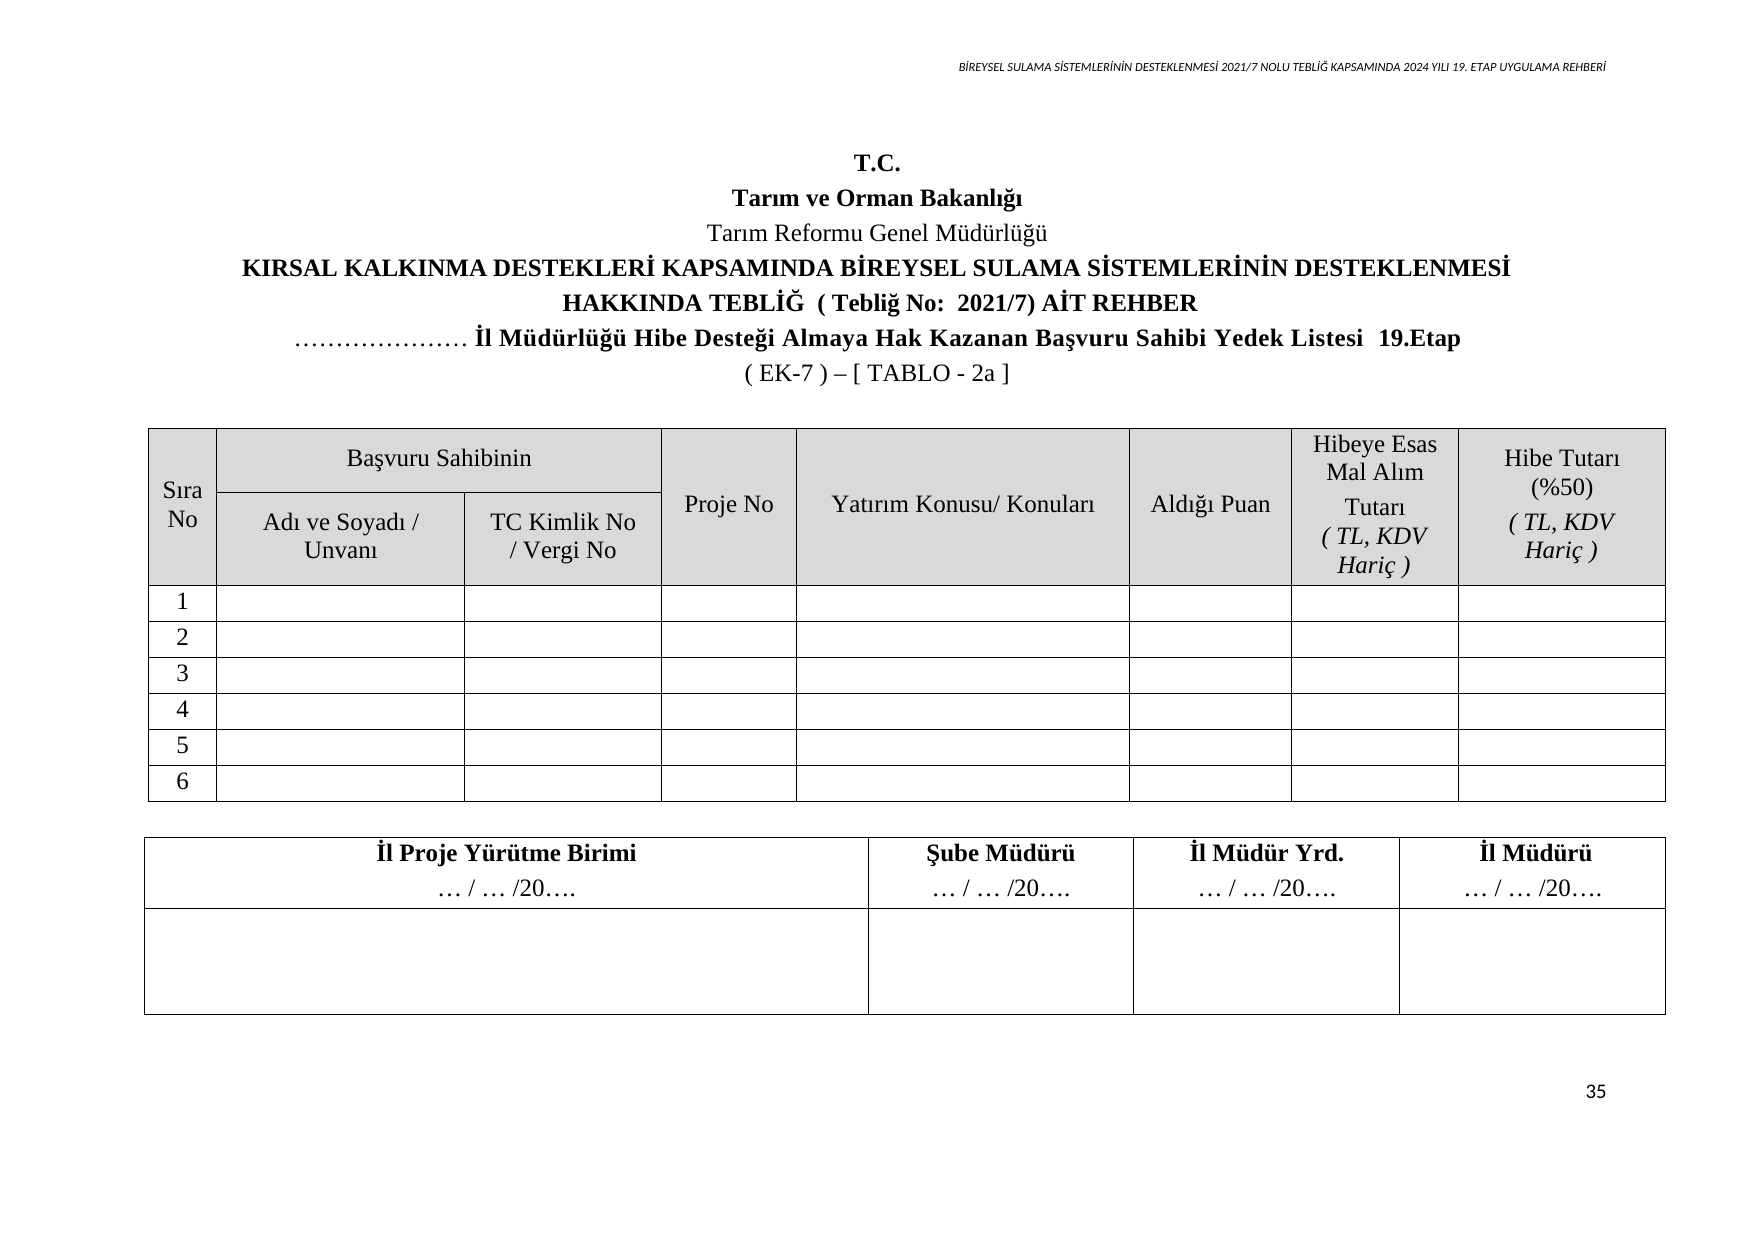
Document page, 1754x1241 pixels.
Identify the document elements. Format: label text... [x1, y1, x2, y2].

text ( EK-7 ) – [ TABLO - 2a ] [148, 358, 1606, 386]
table_cell [662, 694, 796, 729]
text Tarım ve Orman Bakanlığı [148, 183, 1606, 211]
table_header Yatırım Konusu/ Konuları [797, 429, 1129, 585]
table_header İl Proje Yürütme Birimi … / … /20…. [145, 838, 868, 908]
table_cell [662, 658, 796, 693]
table_header Sıra No [149, 429, 216, 585]
table_header İl Müdür Yrd. … / … /20…. [1134, 838, 1399, 908]
table_cell [465, 694, 661, 729]
table_cell 3 [149, 658, 216, 693]
table_cell [1292, 766, 1458, 801]
table_header Başvuru Sahibinin [217, 429, 661, 492]
table_cell [1292, 658, 1458, 693]
table_cell 4 [149, 694, 216, 729]
table_cell 1 [149, 586, 216, 621]
table_cell [1130, 658, 1291, 693]
table_cell [217, 658, 464, 693]
table_cell [217, 730, 464, 765]
table_cell [217, 766, 464, 801]
table_cell [1459, 622, 1665, 657]
table_cell [1459, 766, 1665, 801]
table_cell Adı ve Soyadı / Unvanı [217, 493, 464, 585]
table_header İl Müdürü … / … /20…. [1400, 838, 1665, 908]
table_cell [465, 730, 661, 765]
table_cell [797, 622, 1129, 657]
text T.C. [148, 148, 1606, 176]
table_cell [217, 694, 464, 729]
table_cell [797, 730, 1129, 765]
text ………………… İl Müdürlüğü Hibe Desteği Almaya Hak Kazanan Başvuru Sahibi Yedek Listesi 19.Etap [148, 323, 1606, 351]
table_cell [1459, 694, 1665, 729]
text Tarım Reformu Genel Müdürlüğü [148, 218, 1606, 246]
table_cell [797, 694, 1129, 729]
table_cell [217, 586, 464, 621]
table_cell [1292, 694, 1458, 729]
table_cell [465, 622, 661, 657]
table_cell [1292, 586, 1458, 621]
table_header Hibe Tutarı (%50) ( TL, KDV Hariç ) [1459, 429, 1665, 585]
table_cell [1459, 730, 1665, 765]
table_cell [662, 622, 796, 657]
text KIRSAL KALKINMA DESTEKLERİ KAPSAMINDA BİREYSEL SULAMA SİSTEMLERİNİN DESTEKLENMESİ [148, 253, 1606, 281]
table_cell [797, 766, 1129, 801]
table_cell [465, 586, 661, 621]
table_cell [1292, 730, 1458, 765]
table_cell [1130, 694, 1291, 729]
table_cell [1292, 622, 1458, 657]
table_header Aldığı Puan [1130, 429, 1291, 585]
table_cell 2 [149, 622, 216, 657]
table_cell [1130, 622, 1291, 657]
table_cell 5 [149, 730, 216, 765]
text HAKKINDA TEBLİĞ ( Tebliğ No: 2021/7) AİT REHBER [148, 288, 1606, 316]
table_cell [869, 909, 1133, 1014]
table_header Hibeye Esas Mal Alım Tutarı ( TL, KDV Hariç ) [1292, 429, 1458, 585]
table_cell [1459, 658, 1665, 693]
table_header Şube Müdürü … / … /20…. [869, 838, 1133, 908]
table_cell TC Kimlik No / Vergi No [465, 493, 661, 585]
table_cell [465, 766, 661, 801]
table_cell [1130, 766, 1291, 801]
table_cell [217, 622, 464, 657]
table_cell [797, 658, 1129, 693]
table_cell [1459, 586, 1665, 621]
table_cell [1400, 909, 1665, 1014]
table_header Proje No [662, 429, 796, 585]
table_cell [797, 586, 1129, 621]
table_cell [465, 658, 661, 693]
table_cell [1130, 730, 1291, 765]
table_cell 6 [149, 766, 216, 801]
table_cell [662, 730, 796, 765]
table_cell [662, 766, 796, 801]
table_cell [1130, 586, 1291, 621]
table_cell [1134, 909, 1399, 1014]
table_cell [145, 909, 868, 1014]
table_cell [662, 586, 796, 621]
